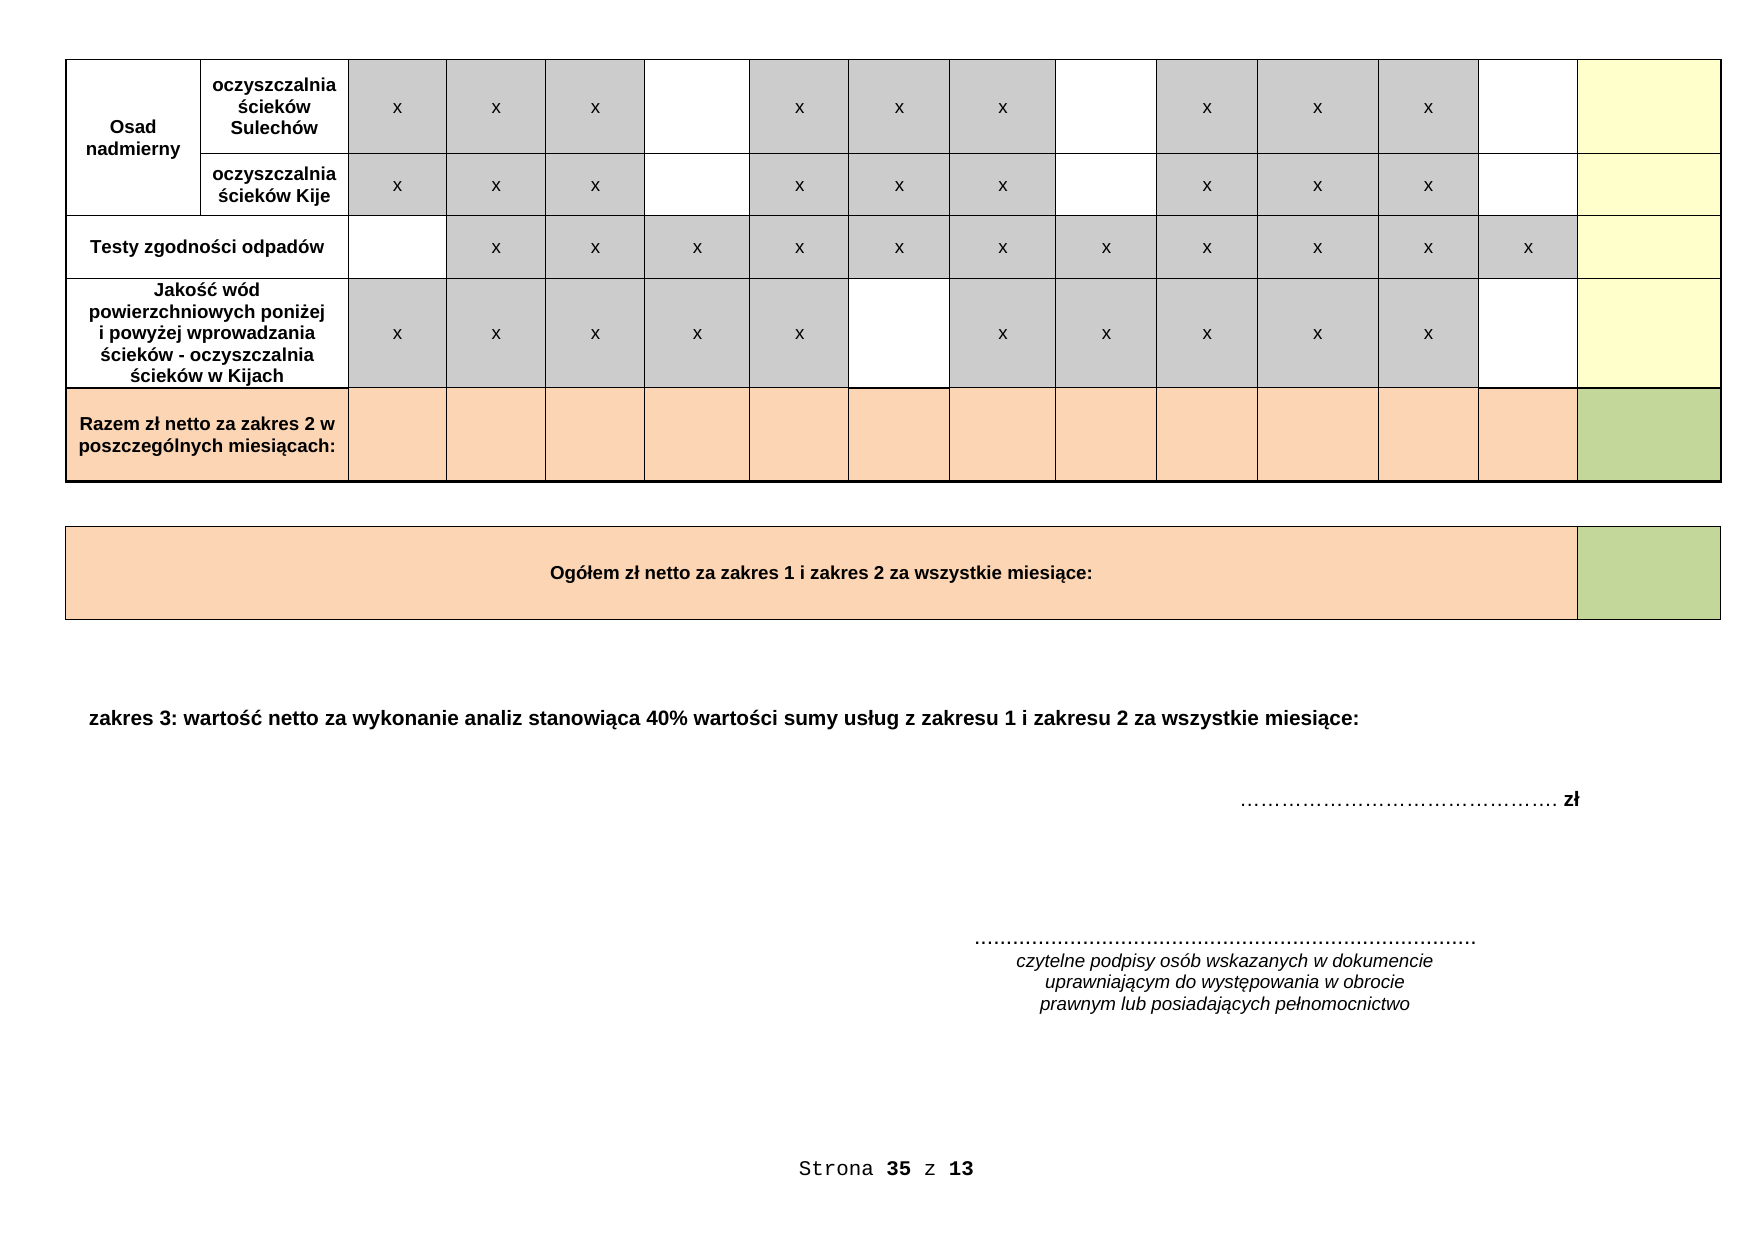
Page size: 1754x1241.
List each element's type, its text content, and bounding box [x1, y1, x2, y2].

table_cell [849, 389, 949, 480]
table_cell x [1157, 60, 1257, 153]
table_cell [349, 216, 446, 278]
table_cell [1578, 279, 1720, 387]
table_cell x [950, 154, 1055, 215]
table_cell [447, 388, 545, 480]
table_cell x [645, 216, 749, 278]
table_cell x [546, 279, 644, 387]
table_cell [1578, 60, 1720, 153]
table_cell x [1379, 154, 1478, 215]
table_cell x [1056, 216, 1156, 278]
table_cell x [546, 154, 644, 215]
table_cell x [1379, 216, 1478, 278]
table_cell [1258, 388, 1378, 480]
table_cell Testy zgodności odpadów [67, 216, 348, 278]
table_cell x [1379, 60, 1478, 153]
table_cell oczyszczalnia ścieków Sulechów [201, 60, 348, 153]
table_cell x [349, 60, 446, 153]
table_cell x [849, 216, 949, 278]
table_header [1578, 527, 1720, 619]
table_cell [950, 388, 1055, 480]
table_cell x [447, 216, 545, 278]
table_cell [1479, 154, 1577, 215]
table_cell x [950, 60, 1055, 153]
table_cell [645, 60, 749, 153]
table_cell [750, 388, 848, 480]
table_cell [1056, 60, 1156, 153]
table_cell x [1379, 279, 1478, 387]
table_cell [1056, 154, 1156, 215]
table_cell x [849, 60, 949, 153]
table_cell x [546, 216, 644, 278]
table_cell [546, 388, 644, 480]
table_cell x [1258, 279, 1378, 387]
table_cell [645, 388, 749, 480]
table_cell [1578, 154, 1720, 215]
table_cell oczyszczalnia ścieków Kije [201, 154, 348, 215]
table_cell x [750, 216, 848, 278]
table_cell Jakość wód powierzchniowych poniżej i powyżej wprowadzania ścieków - oczyszczalnia ścieków w Kijach [67, 279, 348, 387]
table_cell x [1056, 279, 1156, 387]
table_cell x [1258, 60, 1378, 153]
table_cell x [1157, 154, 1257, 215]
table_cell x [349, 154, 446, 215]
table_cell x [1479, 216, 1577, 278]
table_cell [1479, 60, 1577, 153]
text czytelne podpisy osób wskazanych w dokumencie [738, 949, 1713, 971]
table_cell [349, 388, 446, 480]
table_cell x [750, 154, 848, 215]
table_cell Razem zł netto za zakres 2 w poszczególnych miesiącach: [67, 389, 348, 480]
table_cell [1157, 388, 1257, 480]
text ............................................................................... [738, 923, 1713, 949]
table_cell x [950, 216, 1055, 278]
table_cell [1578, 216, 1720, 278]
table_header Ogółem zł netto za zakres 1 i zakres 2 za wszystkie miesiące: [66, 527, 1577, 619]
subtitle zakres 3: wartość netto za wykonanie analiz stanowiąca 40% wartości sumy usług z zakresu 1 i zakresu 2 za wszystkie miesiące: [89, 706, 1654, 730]
table_cell x [349, 279, 446, 387]
table_cell [1379, 388, 1478, 480]
table_cell x [1258, 216, 1378, 278]
table_cell [849, 279, 949, 387]
table_cell x [950, 279, 1055, 387]
table_cell x [849, 154, 949, 215]
table_cell Osad nadmierny [67, 60, 200, 215]
table_cell [1578, 389, 1720, 480]
table_cell [1479, 279, 1577, 387]
table_cell x [750, 279, 848, 387]
table_cell x [750, 60, 848, 153]
table_cell x [447, 154, 545, 215]
text prawnym lub posiadających pełnomocnictwo [738, 993, 1713, 1014]
table_cell [1479, 389, 1577, 480]
table_cell x [447, 279, 545, 387]
text uprawniającym do występowania w obrocie [738, 971, 1713, 993]
table_cell x [1157, 279, 1257, 387]
table_cell x [546, 60, 644, 153]
table_cell [1056, 388, 1156, 480]
table_cell x [1258, 154, 1378, 215]
table_cell x [1157, 216, 1257, 278]
table_cell x [645, 279, 749, 387]
table_cell x [447, 60, 545, 153]
table_cell [645, 154, 749, 215]
subtitle ………………………………………. zł [89, 787, 1654, 811]
